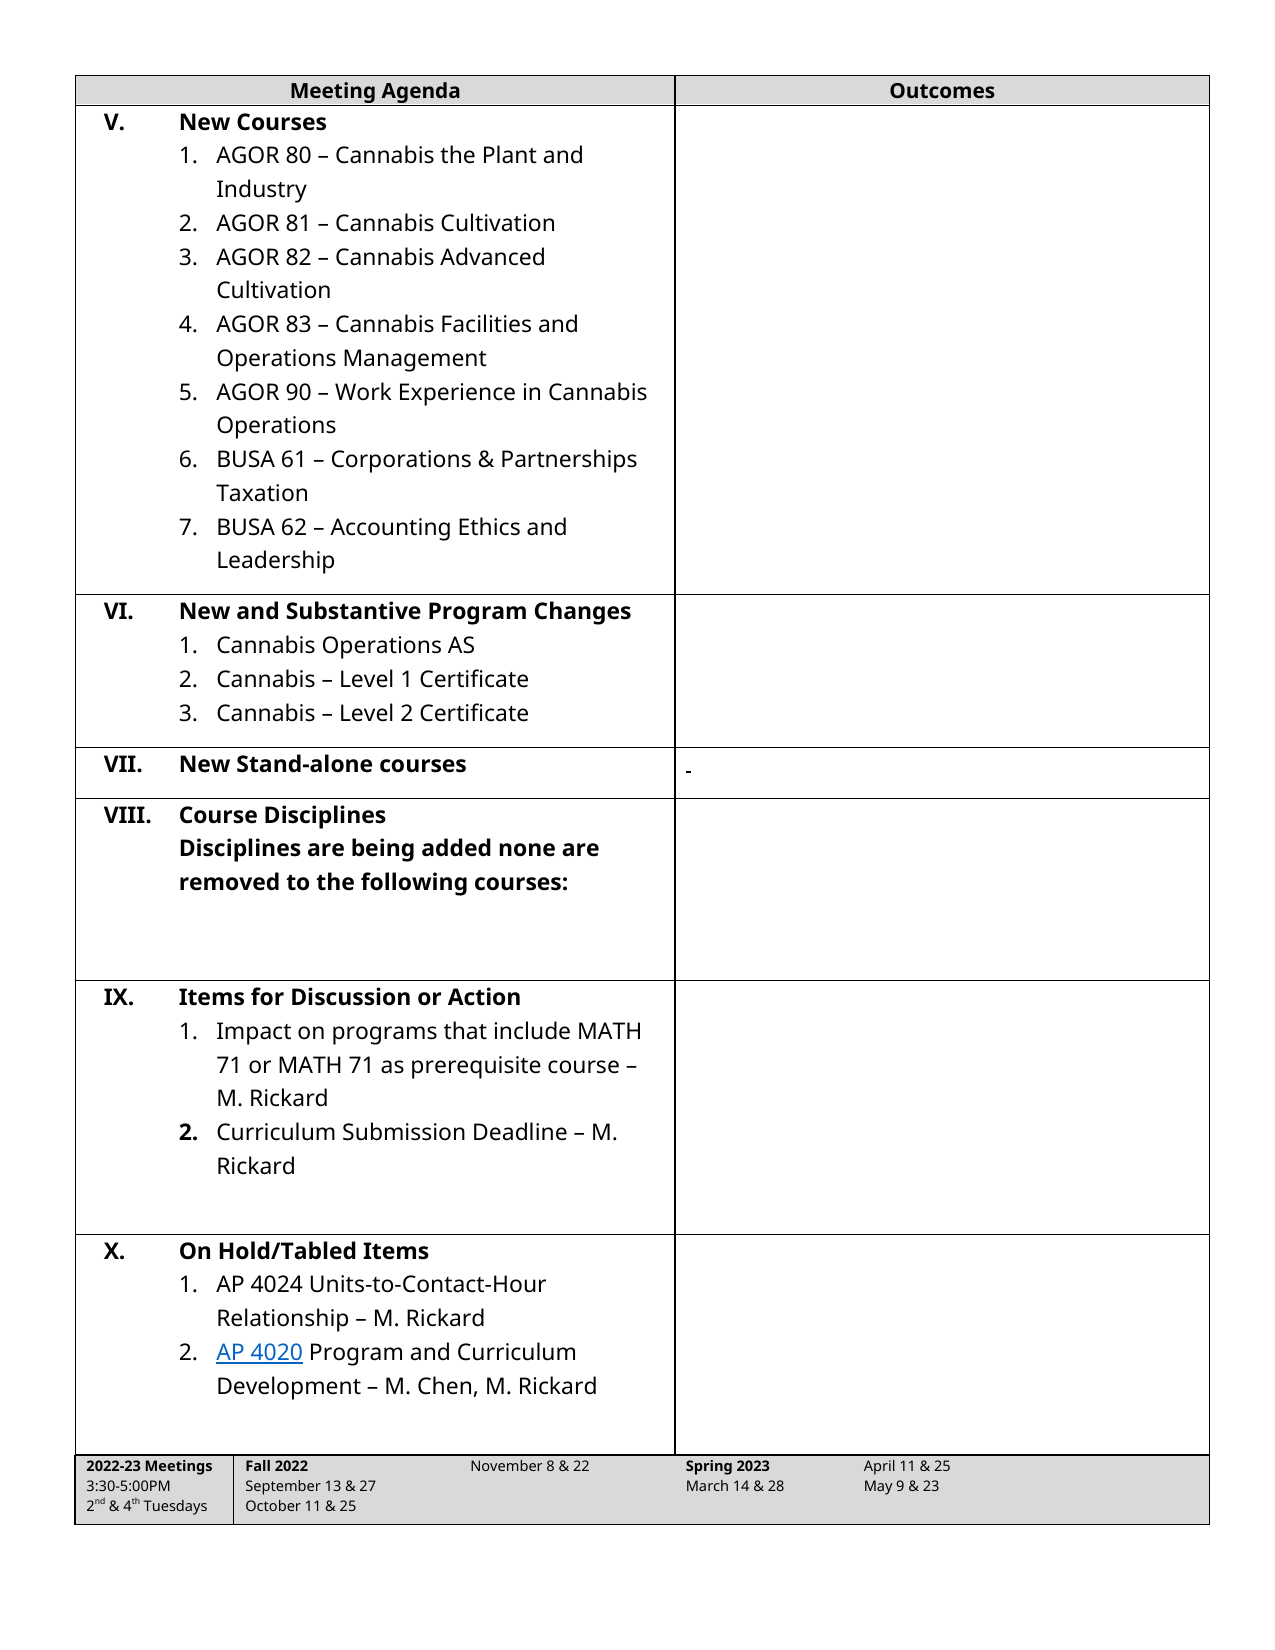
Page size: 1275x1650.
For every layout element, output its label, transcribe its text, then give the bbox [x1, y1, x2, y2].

table_cell [676, 748, 1209, 798]
table_header 2022-23 Meetings 3:30-5:00PM 2nd & 4th Tuesdays [76, 1456, 233, 1524]
table_cell [676, 106, 1209, 594]
table_header Outcomes [676, 76, 1209, 104]
table_cell New Courses AGOR 80 – Cannabis the Plant and Industry AGOR 81 – Cannabis Cultivation AGOR 82 – Cannabis Advanced Cultivation AGOR 83 – Cannabis Facilities and Operations Management AGOR 90 – Work Experience in Cannabis Operations BUSA 61 – Corporations & Partnerships Taxation BUSA 62 – Accounting Ethics and Leadership [76, 106, 674, 594]
table_header Meeting Agenda [76, 76, 674, 104]
table_cell [676, 595, 1209, 747]
table_header April 11 & 25 May 9 & 23 [852, 1456, 1030, 1524]
table_header Spring 2023 March 14 & 28 [674, 1456, 852, 1524]
table_header Fall 2022 September 13 & 27 October 11 & 25 [234, 1456, 459, 1524]
table_cell Items for Discussion or Action Impact on programs that include MATH 71 or MATH 71 as prerequisite course – M. Rickard Curriculum Submission Deadline – M. Rickard [76, 981, 674, 1234]
table_cell [676, 799, 1209, 980]
table_header [1030, 1456, 1209, 1524]
table_cell New and Substantive Program Changes Cannabis Operations AS Cannabis – Level 1 Certificate Cannabis – Level 2 Certificate [76, 595, 674, 747]
table_header November 8 & 22 [459, 1456, 674, 1524]
table_cell Course Disciplines Disciplines are being added none are removed to the following courses: [76, 799, 674, 980]
table_cell [676, 981, 1209, 1234]
table_cell New Stand-alone courses [76, 748, 674, 798]
table_cell On Hold/Tabled Items AP 4024 Units-to-Contact-Hour Relationship – M. Rickard AP 4020 Program and Curriculum Development – M. Chen, M. Rickard [76, 1235, 674, 1453]
table_cell [676, 1235, 1209, 1453]
